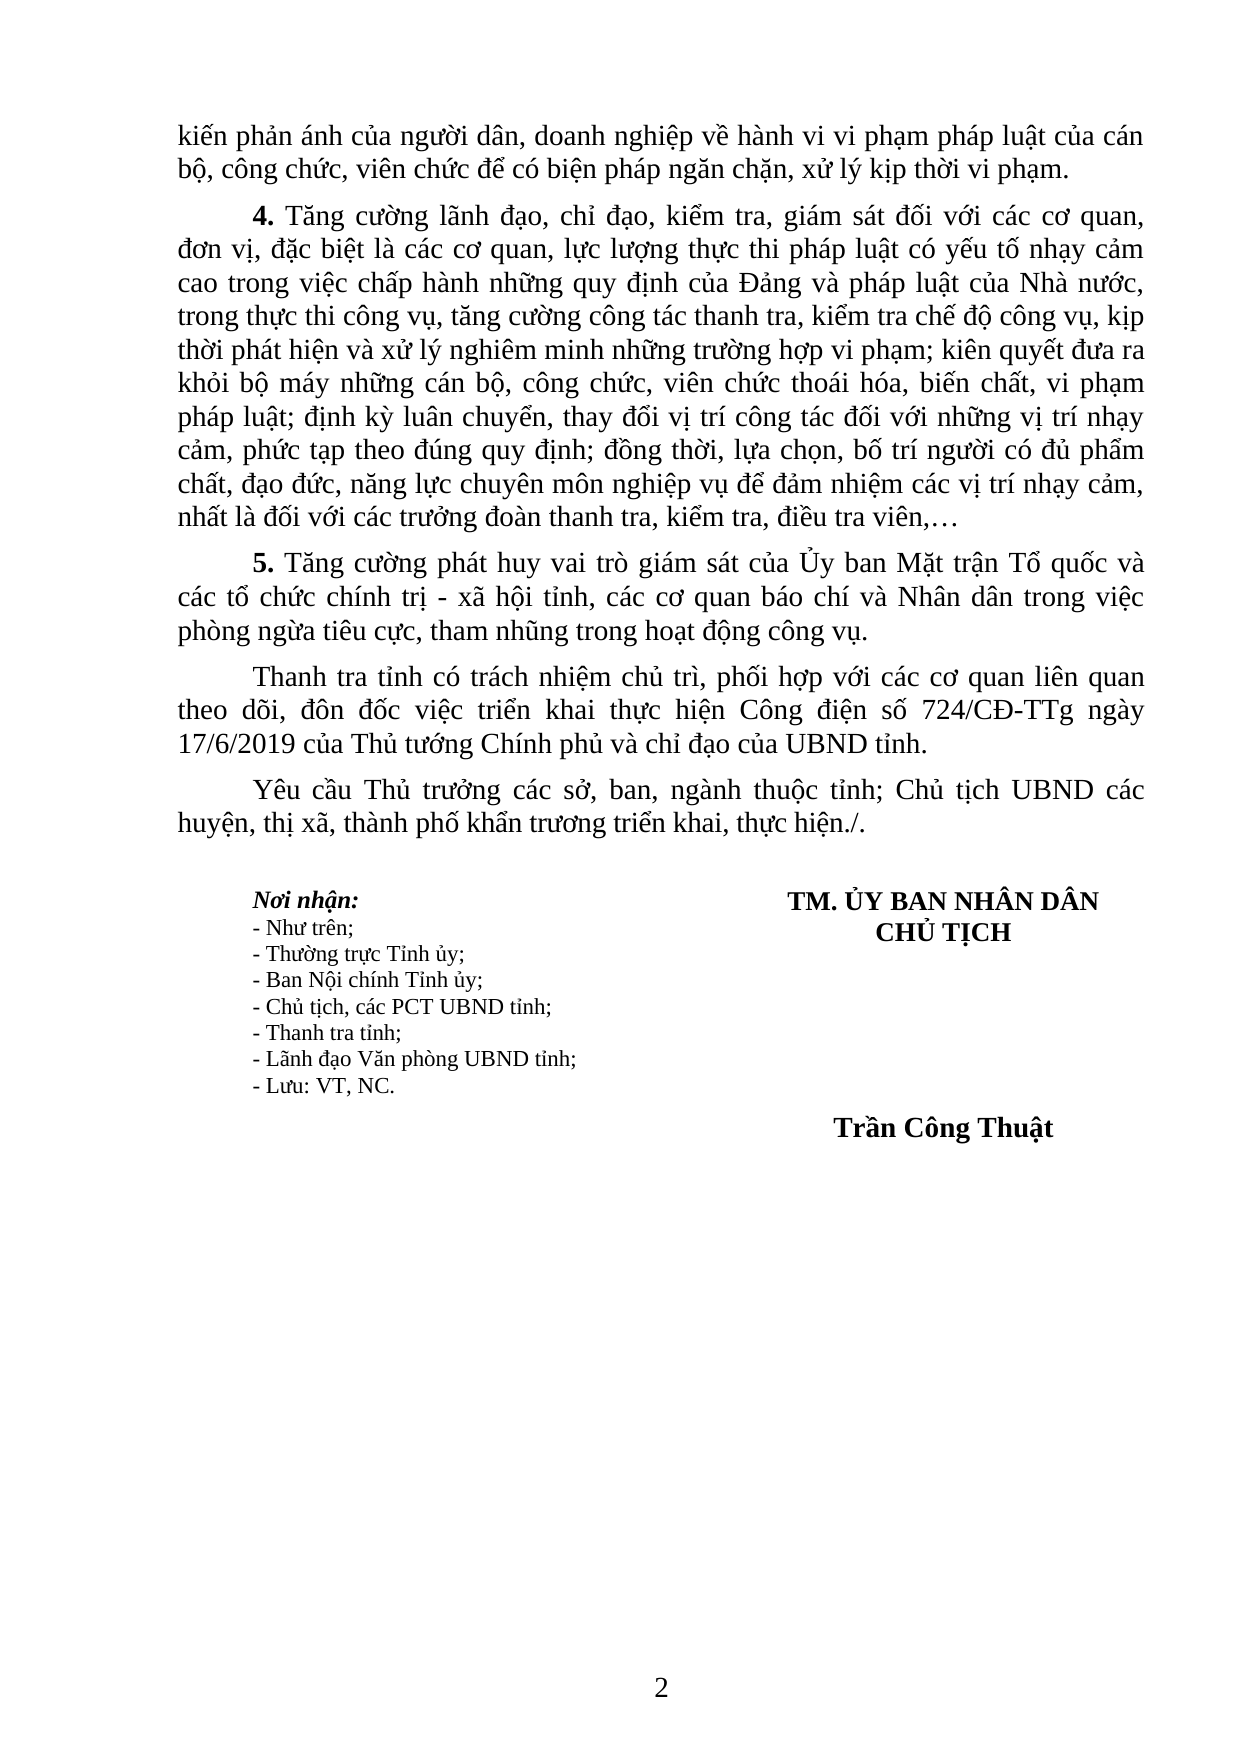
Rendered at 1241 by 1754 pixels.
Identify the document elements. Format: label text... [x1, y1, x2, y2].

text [177, 118, 1146, 185]
table_header Nơi nhận: - Như trên; - Thường trực Tỉnh ủy; - Ban Nội chính Tỉnh ủy; - Chủ tịch, các PCT UBND tỉnh; - Thanh tra tỉnh; - Lãnh đạo Văn phòng UBND tỉnh; - Lưu: VT, NC. [241, 885, 684, 1177]
table_header TM. ỦY BAN NHÂN DÂN CHỦ TỊCH Trần Công Thuật [685, 885, 1202, 1177]
text Yêu cầu Thủ trưởng các sở, ban, ngành thuộc tỉnh; Chủ tịch UBND các huyện, thị xã, thành phố khẩn trương triển khai, thực hiện./. [177, 772, 1146, 839]
text Thanh tra tỉnh có trách nhiệm chủ trì, phối hợp với các cơ quan liên quan theo dõi, đôn đốc việc triển khai thực hiện Công điện số 724/CĐ-TTg ngày 17/6/2019 của Thủ tướng Chính phủ và chỉ đạo của UBND tỉnh. [177, 659, 1146, 759]
text 4. Tăng cường lãnh đạo, chỉ đạo, kiểm tra, giám sát đối với các cơ quan, đơn vị, đặc biệt là các cơ quan, lực lượng thực thi pháp luật có yếu tố nhạy cảm cao trong việc chấp hành những quy định của Đảng và pháp luật của Nhà nước, trong thực thi công vụ, tăng cường công tác thanh tra, kiểm tra chế độ công vụ, kịp thời phát hiện và xử lý nghiêm minh những trường hợp vi phạm; kiên quyết đưa ra khỏi bộ máy những cán bộ, công chức, viên chức thoái hóa, biến chất, vi phạm pháp luật; định kỳ luân chuyển, thay đổi vị trí công tác đối với những vị trí nhạy cảm, phức tạp theo đúng quy định; đồng thời, lựa chọn, bố trí người có đủ phẩm chất, đạo đức, năng lực chuyên môn nghiệp vụ để đảm nhiệm các vị trí nhạy cảm, nhất là đối với các trưởng đoàn thanh tra, kiểm tra, điều tra viên,… [177, 198, 1146, 533]
text 5. Tăng cường phát huy vai trò giám sát của Ủy ban Mặt trận Tổ quốc và các tổ chức chính trị - xã hội tỉnh, các cơ quan báo chí và Nhân dân trong việc phòng ngừa tiêu cực, tham nhũng trong hoạt động công vụ. [177, 546, 1146, 646]
